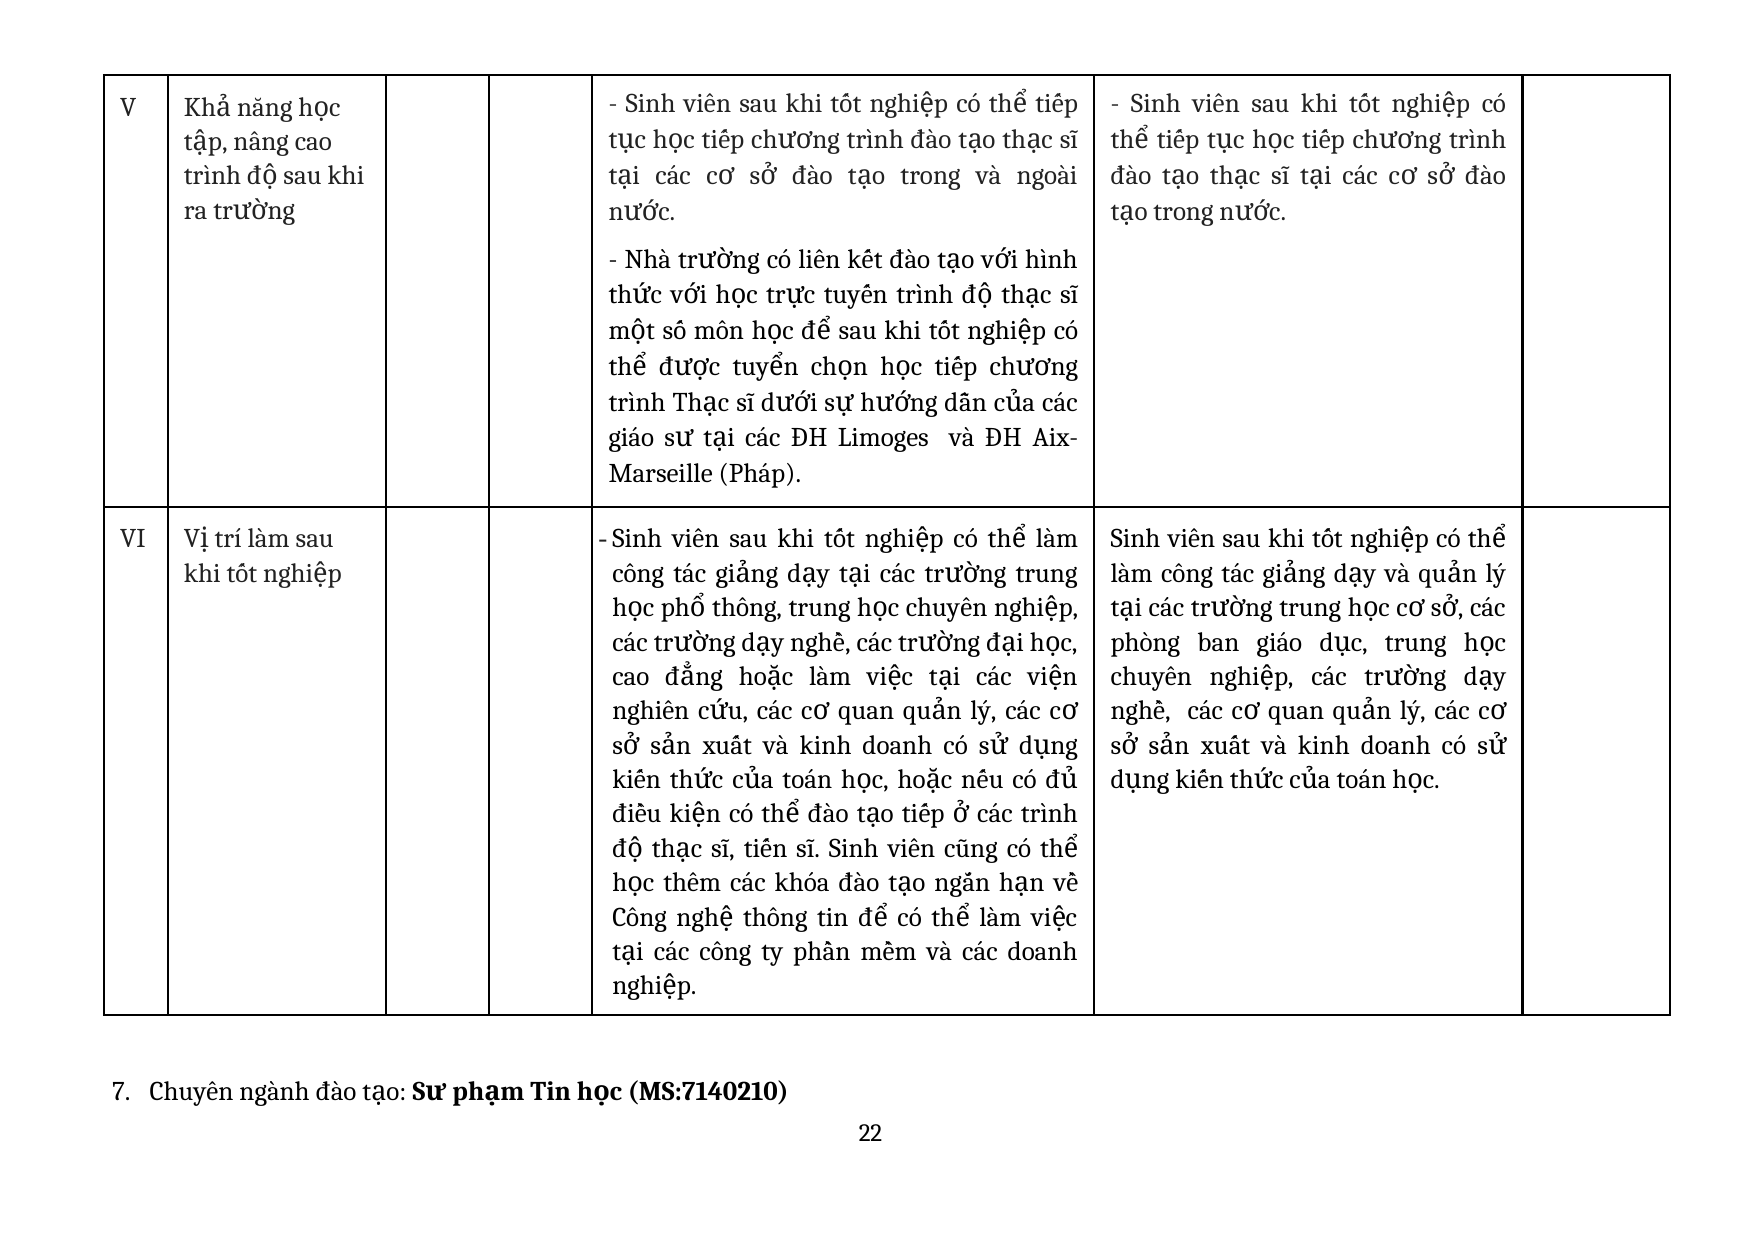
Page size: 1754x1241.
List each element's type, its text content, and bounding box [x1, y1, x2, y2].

table_cell Sinh viên sau khi tốt nghiệp có thể làm công tác giảng dạy và quản lý tại các trường trung học cơ sở, các phòng ban giáo dục, trung học chuyên nghiệp, các trường dạy nghề, các cơ quan quản lý, các cơ sở sản xuất và kinh doanh có sử dụng kiến thức của toán học. [1095, 508, 1521, 1014]
table_cell Sinh viên sau khi tốt nghiệp có thể làm công tác giảng dạy tại các trường trung học phổ thông, trung học chuyên nghiệp, các trường dạy nghề, các trường đại học, cao đẳng hoặc làm việc tại các viện nghiên cứu, các cơ quan quản lý, các cơ sở sản xuất và kinh doanh có sử dụng kiến thức của toán học, hoặc nếu có đủ điều kiện có thể đào tạo tiếp ở các trình độ thạc sĩ, tiến sĩ. Sinh viên cũng có thể học thêm các khóa đào tạo ngắn hạn về Công nghệ thông tin để có thể làm việc tại các công ty phần mềm và các doanh nghiệp. [593, 508, 1093, 1014]
table_cell [1524, 76, 1669, 506]
table_cell - Sinh viên sau khi tốt nghiệp có thể tiếp tục học tiếp chương trình đào tạo thạc sĩ tại các cơ sở đào tạo trong nước. [1095, 76, 1521, 506]
table_cell [387, 76, 488, 506]
table_cell [387, 508, 488, 1014]
table_cell V [105, 76, 167, 506]
table_cell [490, 76, 591, 506]
table_cell - Sinh viên sau khi tốt nghiệp có thể tiếp tục học tiếp chương trình đào tạo thạc sĩ tại các cơ sở đào tạo trong và ngoài nước. - Nhà trường có liên kết đào tạo với hình thức với học trực tuyến trình độ thạc sĩ một số môn học để sau khi tốt nghiệp có thể được tuyển chọn học tiếp chương trình Thạc sĩ dưới sự hướng dẫn của các giáo sư tại các ĐH Limoges và ĐH Aix-Marseille (Pháp). [593, 76, 1093, 506]
table_cell [490, 508, 591, 1014]
table_cell [1524, 508, 1669, 1014]
table_cell VI [105, 508, 167, 1014]
table_cell Khả năng học tập, nâng cao trình độ sau khi ra trường [169, 76, 385, 506]
table_cell Vị trí làm sau khi tốt nghiệp [169, 508, 385, 1014]
list Chuyên ngành đào tạo: Sư phạm Tin học (MS:7140210) [112, 1076, 1635, 1108]
